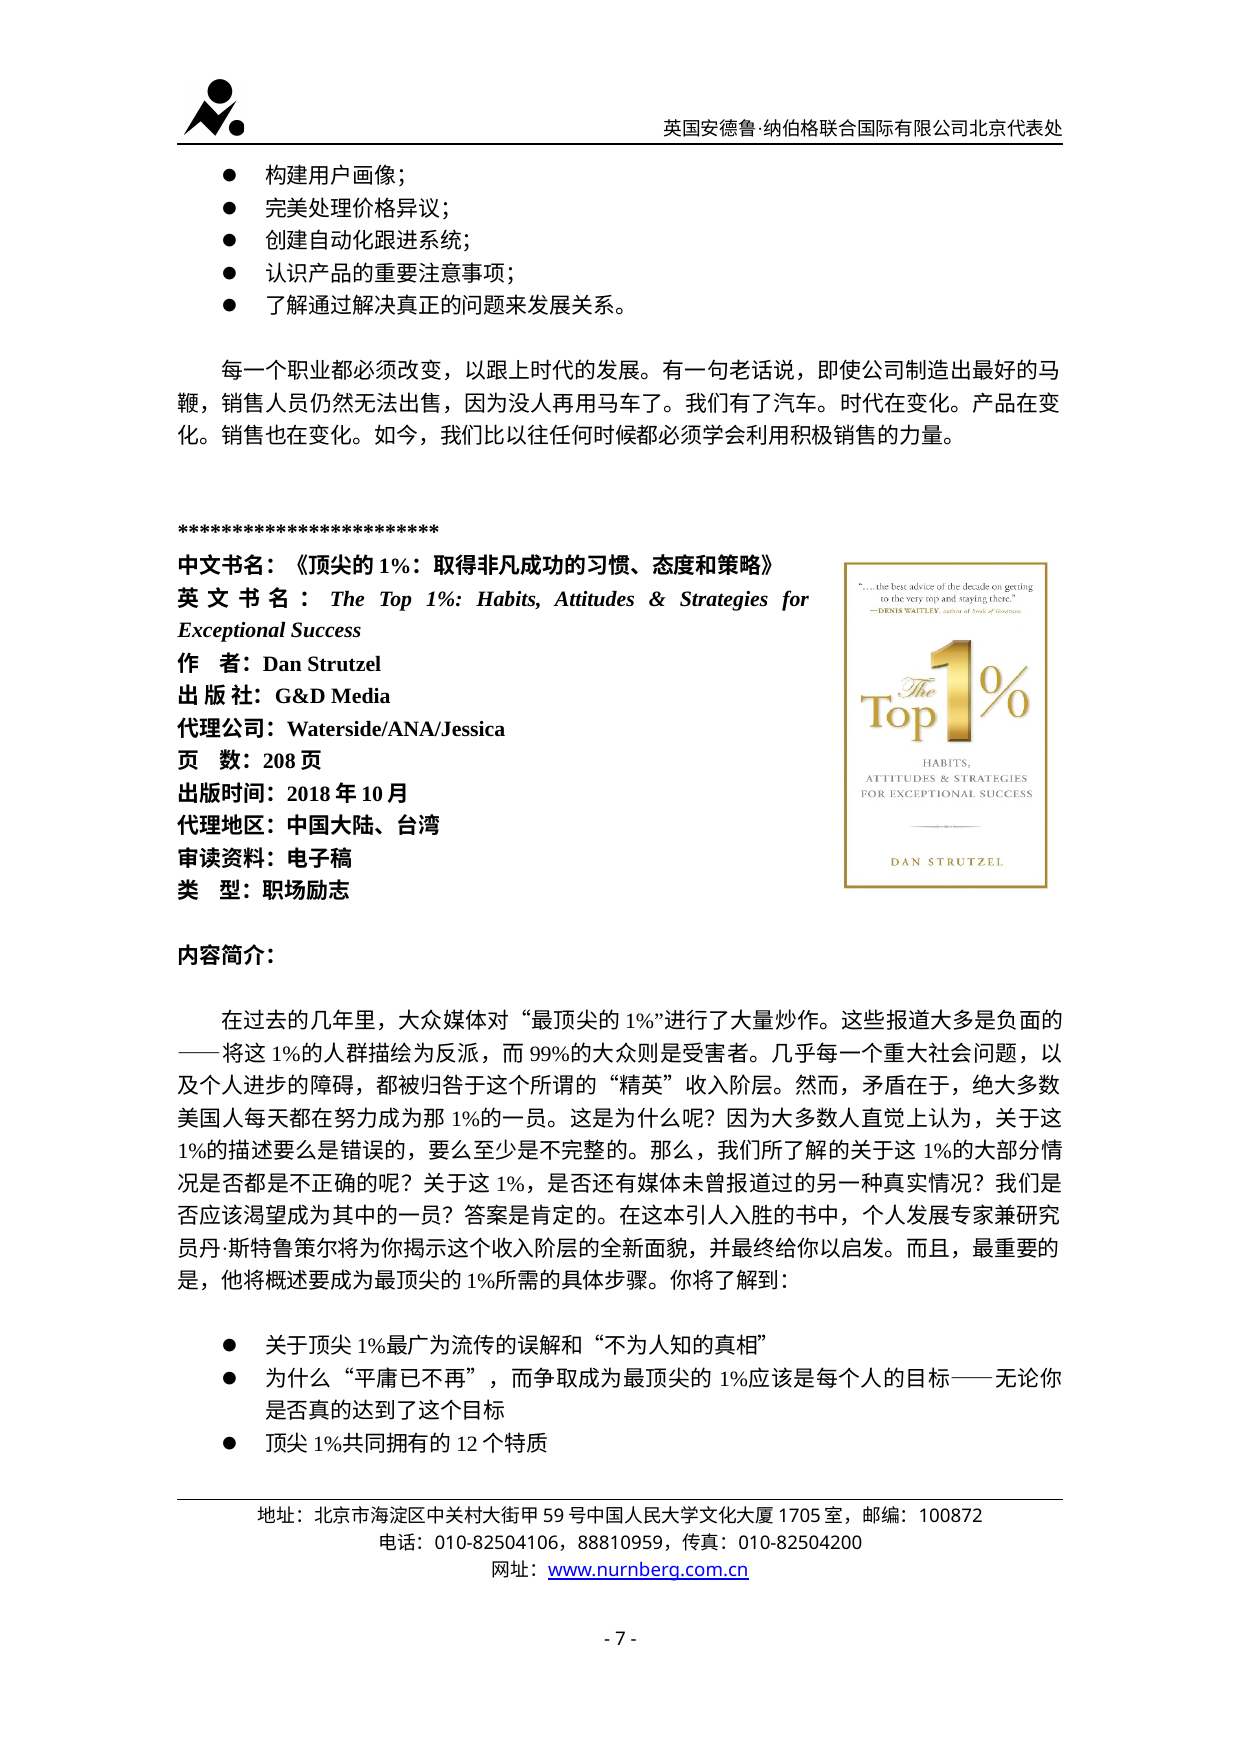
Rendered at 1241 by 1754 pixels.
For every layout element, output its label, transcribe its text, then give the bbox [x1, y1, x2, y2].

list 关于顶尖1%最广为流传的误解和“不为人知的真相” [221, 1328, 1063, 1360]
text 出版时间：2018年10月 [177, 775, 830, 808]
text 每一个职业都必须改变，以跟上时代的发展。有一句老话说，即使公司制造出最好的马鞭，销售人员仍然无法出售，因为没人再用马车了。我们有了汽车。时代在变化。产品在变化。销售也在变化。如今，我们比以往任何时候都必须学会利用积极销售的力量。 [177, 353, 1063, 450]
list 认识产品的重要注意事项； [221, 255, 1063, 288]
text 类 型：职场励志 [177, 873, 1063, 905]
text 内容简介： [177, 938, 1063, 970]
text 在过去的几年里，大众媒体对“最顶尖的1%”进行了大量炒作。这些报道大多是负面的——将这1%的人群描绘为反派，而99%的大众则是受害者。几乎每一个重大社会问题，以及个人进步的障碍，都被归咎于这个所谓的“精英”收入阶层。然而，矛盾在于，绝大多数美国人每天都在努力成为那1%的一员。这是为什么呢？因为大多数人直觉上认为，关于这1%的描述要么是错误的，要么至少是不完整的。那么，我们所了解的关于这1%的大部分情况是否都是不正确的呢？关于这1%，是否还有媒体未曾报道过的另一种真实情况？我们是否应该渴望成为其中的一员？答案是肯定的。在这本引人入胜的书中，个人发展专家兼研究员丹·斯特鲁策尔将为你揭示这个收入阶层的全新面貌，并最终给你以启发。而且，最重要的是，他将概述要成为最顶尖的1%所需的具体步骤。你将了解到： [177, 1003, 1063, 1295]
list 了解通过解决真正的问题来发展关系。 [221, 288, 1063, 320]
text 中文书名：《顶尖的1%：取得非凡成功的习惯、态度和策略》 [177, 548, 1063, 580]
text 审读资料：电子稿 [177, 840, 830, 873]
text 出 版 社：G&D Media [177, 678, 830, 710]
list 为什么“平庸已不再”，而争取成为最顶尖的1%应该是每个人的目标——无论你是否真的达到了这个目标 [221, 1360, 1063, 1425]
list 顶尖1%共同拥有的12个特质 [221, 1425, 1063, 1458]
text 英文书名：The Top 1%: Habits, Attitudes & Strategies for Exceptional Success [177, 580, 830, 645]
text 代理地区：中国大陆、台湾 [177, 808, 830, 840]
list 完美处理价格异议； [221, 190, 1063, 223]
text 作 者：Dan Strutzel [177, 645, 830, 678]
text ************************ [177, 515, 1063, 548]
text 代理公司：Waterside/ANA/Jessica [177, 710, 830, 743]
list 创建自动化跟进系统； [221, 223, 1063, 255]
list 构建用户画像； [221, 158, 1063, 190]
text 页 数：208页 [177, 743, 830, 775]
picture [830, 550, 1063, 899]
picture [183, 79, 245, 136]
